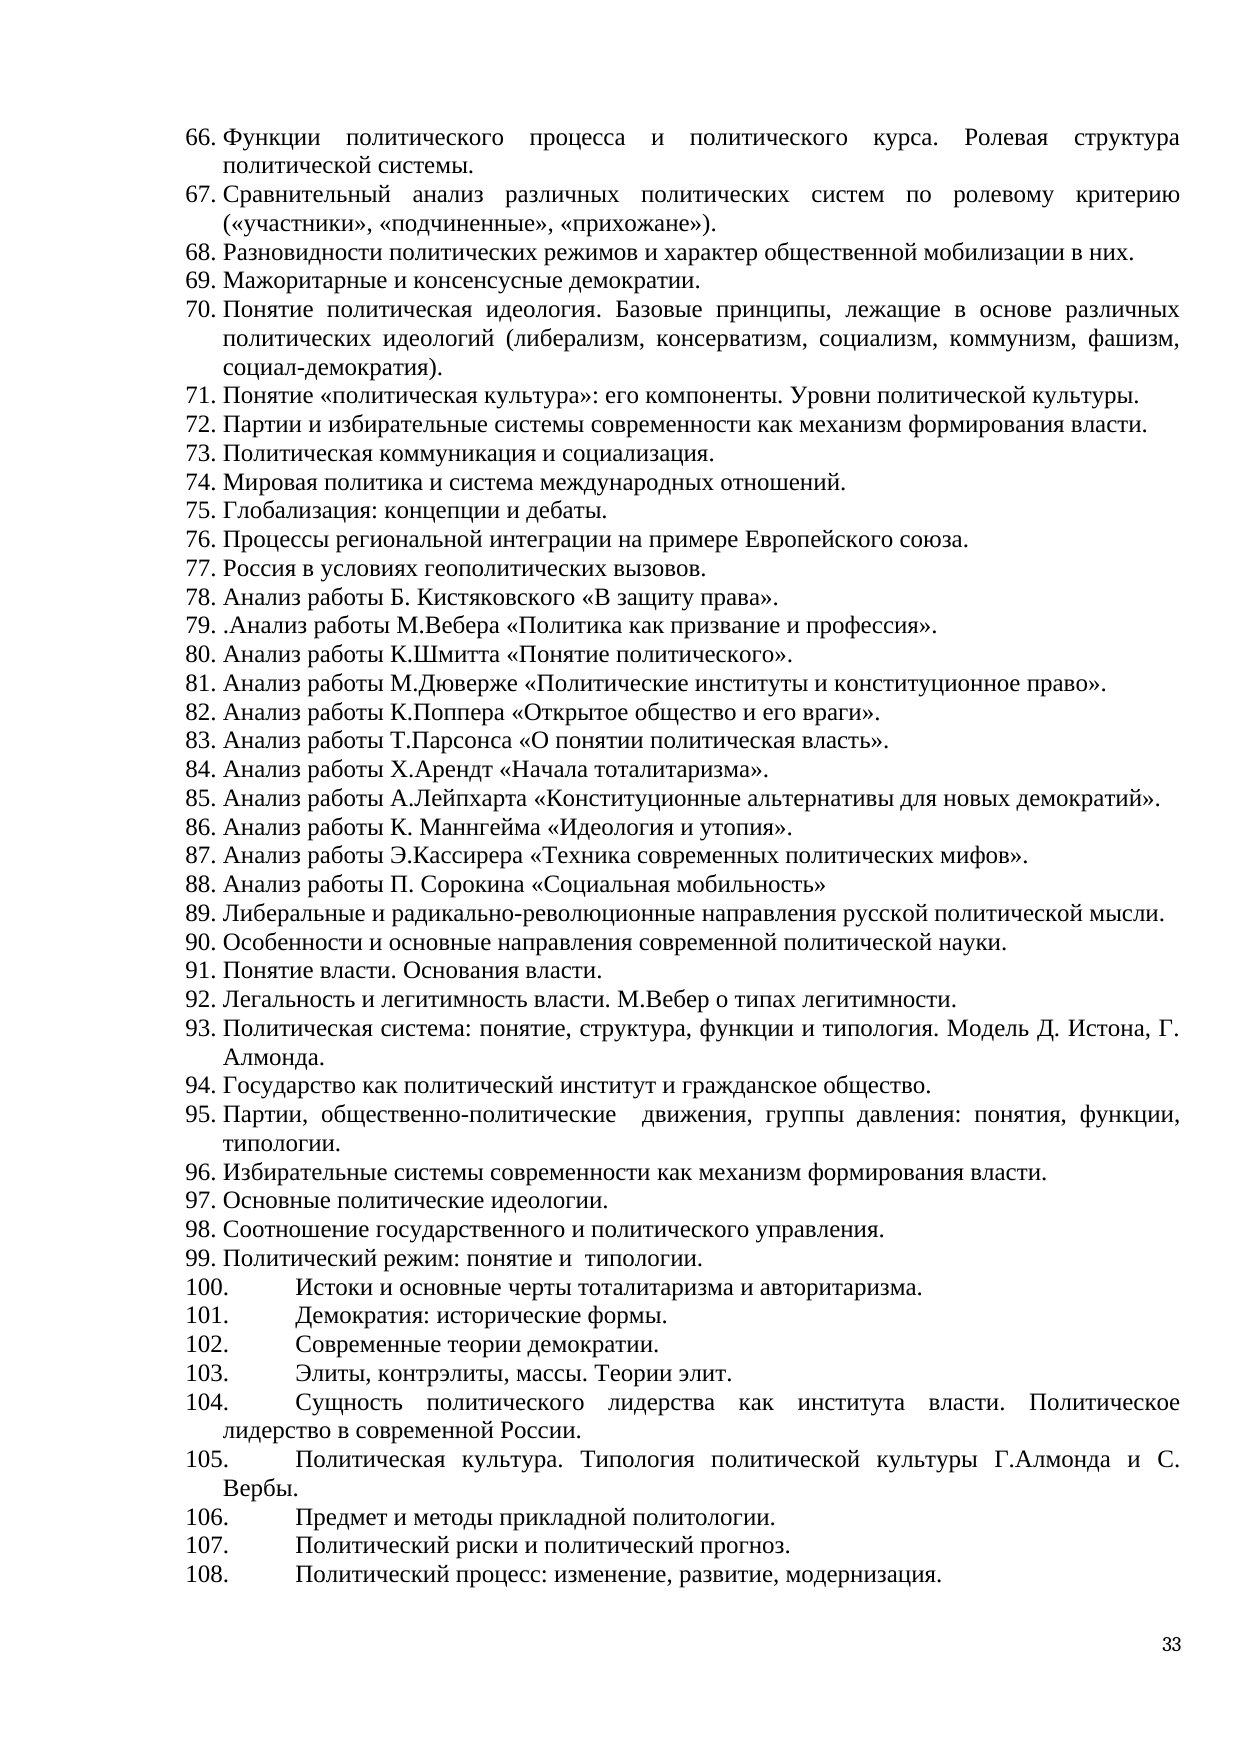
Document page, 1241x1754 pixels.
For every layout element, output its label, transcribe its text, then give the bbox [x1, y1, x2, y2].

list Анализ работы К. Маннгейма «Идеология и утопия». [185, 812, 1181, 841]
list Элиты, контрэлиты, массы. Теории элит. [185, 1358, 1181, 1387]
list Политическая культура. Типология политической культуры Г.Алмонда и С. Вербы. [185, 1444, 1181, 1502]
list Анализ работы К.Шмитта «Понятие политического». [185, 639, 1181, 668]
list Глобализация: концепции и дебаты. [185, 496, 1181, 524]
list Анализ работы Т.Парсонса «О понятии политическая власть». [185, 726, 1181, 754]
list Легальность и легитимность власти. М.Вебер о типах легитимности. [185, 984, 1181, 1013]
list Россия в условиях геополитических вызовов. [185, 553, 1181, 582]
list Анализ работы К.Поппера «Открытое общество и его враги». [185, 697, 1181, 726]
list Процессы региональной интеграции на примере Европейского союза. [185, 524, 1181, 553]
list Предмет и методы прикладной политологии. [185, 1502, 1181, 1531]
list Анализ работы П. Сорокина «Социальная мобильность» [185, 869, 1181, 898]
list Разновидности политических режимов и характер общественной мобилизации в них. [185, 237, 1181, 266]
list Истоки и основные черты тоталитаризма и авторитаризма. [185, 1272, 1181, 1301]
list Мировая политика и система международных отношений. [185, 467, 1181, 496]
list Особенности и основные направления современной политической науки. [185, 927, 1181, 956]
list .Анализ работы М.Вебера «Политика как призвание и профессия». [185, 611, 1181, 639]
list Политический риски и политический прогноз. [185, 1531, 1181, 1559]
list Партии, общественно-политические движения, группы давления: понятия, функции, типологии. [185, 1099, 1181, 1157]
list Мажоритарные и консенсусные демократии. [185, 266, 1181, 294]
list Сущность политического лидерства как института власти. Политическое лидерство в современной России. [185, 1387, 1181, 1444]
list Политическая система: понятие, структура, функции и типология. Модель Д. Истона, Г. Алмонда. [185, 1013, 1181, 1071]
list Основные политические идеологии. [185, 1186, 1181, 1214]
list Государство как политический институт и гражданское общество. [185, 1071, 1181, 1099]
list Политический режим: понятие и типологии. [185, 1243, 1181, 1272]
list Понятие политическая идеология. Базовые принципы, лежащие в основе различных политических идеологий (либерализм, консерватизм, социализм, коммунизм, фашизм, социал-демократия). [185, 294, 1181, 381]
list Понятие власти. Основания власти. [185, 956, 1181, 984]
list Анализ работы Э.Кассирера «Техника современных политических мифов». [185, 841, 1181, 869]
list Современные теории демократии. [185, 1329, 1181, 1358]
list Политическая коммуникация и социализация. [185, 438, 1181, 467]
list Политический процесс: изменение, развитие, модернизация. [185, 1559, 1181, 1588]
list Анализ работы М.Дюверже «Политические институты и конституционное право». [185, 668, 1181, 697]
list Либеральные и радикально-революционные направления русской политической мысли. [185, 898, 1181, 927]
list Понятие «политическая культура»: его компоненты. Уровни политической культуры. [185, 381, 1181, 409]
list Демократия: исторические формы. [185, 1301, 1181, 1329]
list Анализ работы Б. Кистяковского «В защиту права». [185, 582, 1181, 611]
list Избирательные системы современности как механизм формирования власти. [185, 1157, 1181, 1186]
list Соотношение государственного и политического управления. [185, 1214, 1181, 1243]
list Анализ работы А.Лейпхарта «Конституционные альтернативы для новых демократий». [185, 783, 1181, 812]
list Сравнительный анализ различных политических систем по ролевому критерию («участники», «подчиненные», «прихожане»). [185, 179, 1181, 237]
list Функции политического процесса и политического курса. Ролевая структура политической системы. [185, 122, 1181, 179]
list Анализ работы Х.Арендт «Начала тоталитаризма». [185, 754, 1181, 783]
list Партии и избирательные системы современности как механизм формирования власти. [185, 409, 1181, 438]
